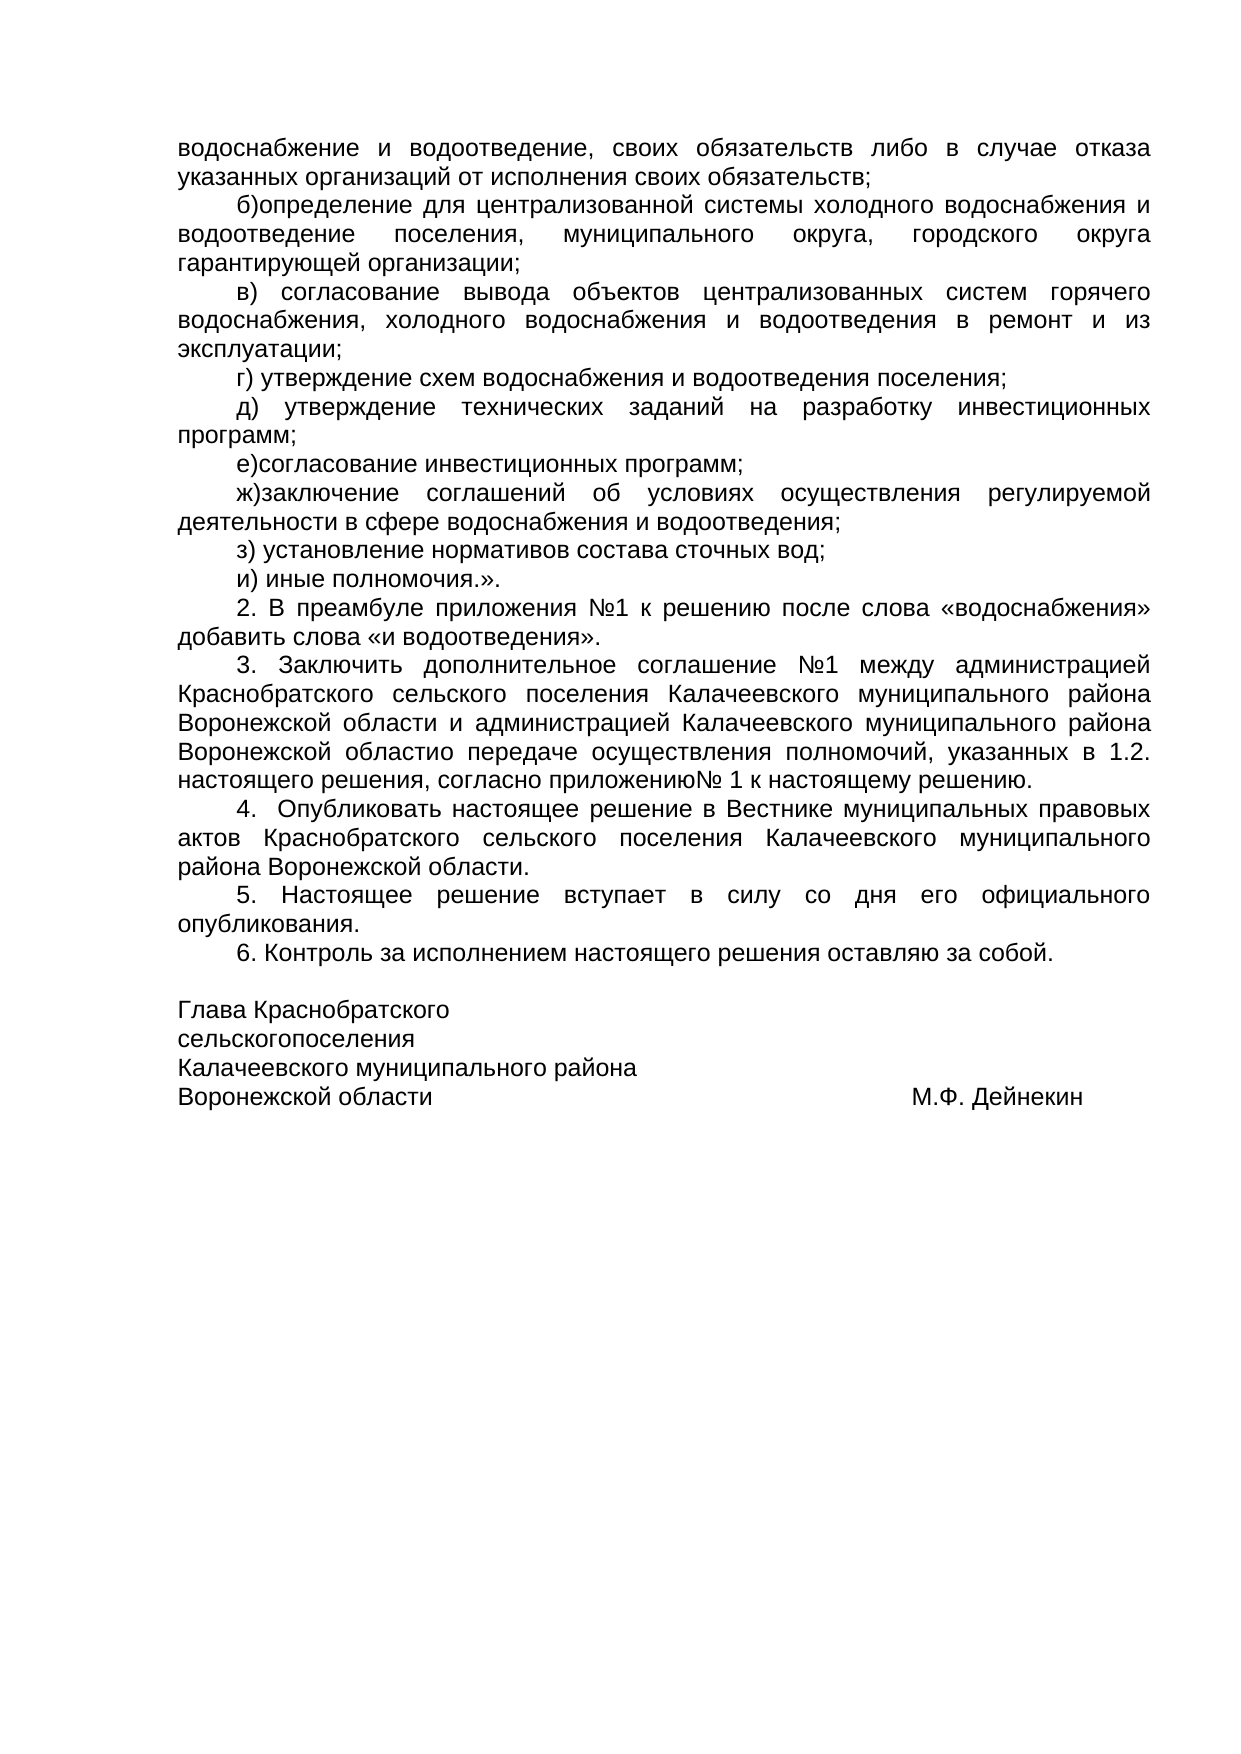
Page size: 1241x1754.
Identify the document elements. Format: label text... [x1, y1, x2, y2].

text д) утверждение технических заданий на разработку инвестиционных программ; [177, 392, 1152, 449]
text 4. Опубликовать настоящее решение в Вестнике муниципальных правовых актов Краснобратского сельского поселения Калачеевского муниципального района Воронежской области. [177, 794, 1152, 880]
text ж)заключение соглашений об условиях осуществления регулируемой деятельности в сфере водоснабжения и водоотведения; [177, 478, 1152, 535]
text г) утверждение схем водоснабжения и водоотведения поселения; [177, 363, 1152, 392]
text з) установление нормативов состава сточных вод; [177, 535, 1152, 564]
text и) иные полномочия.». [177, 564, 1152, 593]
text 3. Заключить дополнительное соглашение №1 между администрацией Краснобратского сельского поселения Калачеевского муниципального района Воронежской области и администрацией Калачеевского муниципального района Воронежской областио передаче осуществления полномочий, указанных в 1.2. настоящего решения, согласно приложению№ 1 к настоящему решению. [177, 650, 1152, 794]
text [177, 133, 1152, 190]
text б)определение для централизованной системы холодного водоснабжения и водоотведение поселения, муниципального округа, городского округа гарантирующей организации; [177, 190, 1152, 277]
text Глава Краснобратского [177, 995, 1152, 1024]
text сельскогопоселения [177, 1024, 1152, 1053]
text 5. Настоящее решение вступает в силу со дня его официального опубликования. [177, 880, 1152, 938]
text 2. В преамбуле приложения №1 к решению после слова «водоснабжения» добавить слова «и водоотведения». [177, 593, 1152, 650]
text 6. Контроль за исполнением настоящего решения оставляю за собой. [177, 938, 1152, 967]
text в) согласование вывода объектов централизованных систем горячего водоснабжения, холодного водоснабжения и водоотведения в ремонт и из эксплуатации; [177, 277, 1152, 363]
text Воронежской области М.Ф. Дейнекин [177, 1082, 1152, 1110]
text Калачеевского муниципального района [177, 1053, 1152, 1082]
text е)согласование инвестиционных программ; [177, 449, 1152, 478]
